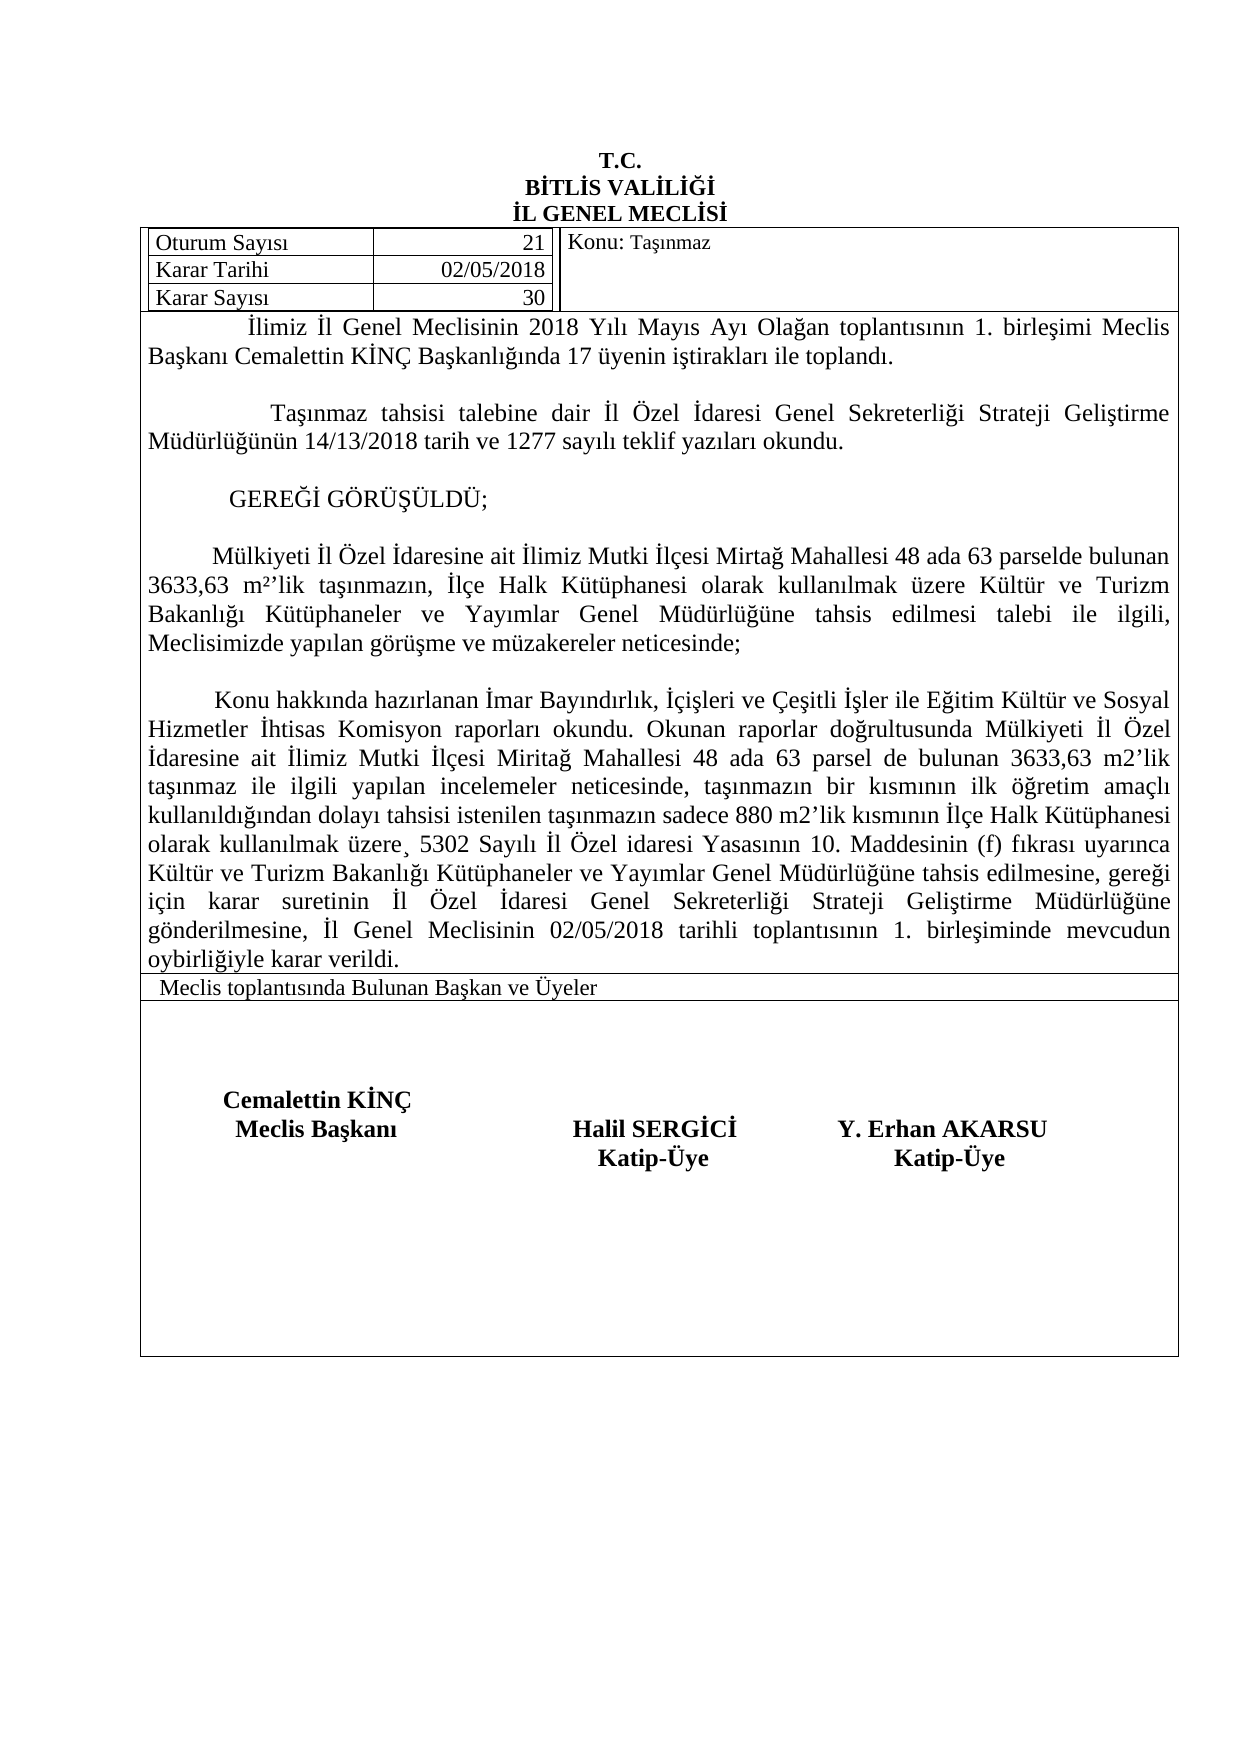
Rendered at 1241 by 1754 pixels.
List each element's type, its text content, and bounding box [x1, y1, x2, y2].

table_header [149, 284, 373, 310]
table_header Konu: Taşınmaz [561, 228, 1178, 311]
table_cell Cemalettin KİNÇ Meclis Başkanı Halil SERGİCİ Y. Erhan AKARSU Katip-Üye Katip-Üye [141, 1001, 1178, 1356]
text İL GENEL MECLİSİ [148, 200, 1093, 227]
text T.C. [148, 148, 1093, 174]
table_header [553, 228, 559, 311]
text BİTLİS VALİLİĞİ [148, 174, 1093, 200]
table_header [374, 229, 552, 255]
table_header [149, 256, 373, 283]
table_cell İlimiz İl Genel Meclisinin 2018 Yılı Mayıs Ayı Olağan toplantısının 1. birleşimi Meclis Başkanı Cemalettin KİNÇ Başkanlığında 17 üyenin iştirakları ile toplandı. Taşınmaz tahsisi talebine dair İl Özel İdaresi Genel Sekreterliği Strateji Geliştirme Müdürlüğünün 14/13/2018 tarih ve 1277 sayılı teklif yazıları okundu. GEREĞİ GÖRÜŞÜLDÜ; Mülkiyeti İl Özel İdaresine ait İlimiz Mutki İlçesi Mirtağ Mahallesi 48 ada 63 parselde bulunan 3633,63 m²’lik taşınmazın, İlçe Halk Kütüphanesi olarak kullanılmak üzere Kültür ve Turizm Bakanlığı Kütüphaneler ve Yayımlar Genel Müdürlüğüne tahsis edilmesi talebi ile ilgili, Meclisimizde yapılan görüşme ve müzakereler neticesinde; Konu hakkında hazırlanan İmar Bayındırlık, İçişleri ve Çeşitli İşler ile Eğitim Kültür ve Sosyal Hizmetler İhtisas Komisyon raporları okundu. Okunan raporlar doğrultusunda Mülkiyeti İl Özel İdaresine ait İlimiz Mutki İlçesi Miritağ Mahallesi 48 ada 63 parsel de bulunan 3633,63 m2’lik taşınmaz ile ilgili yapılan incelemeler neticesinde, taşınmazın bir kısmının ilk öğretim amaçlı kullanıldığından dolayı tahsisi istenilen taşınmazın sadece 880 m2’lik kısmının İlçe Halk Kütüphanesi olarak kullanılmak üzere¸ 5302 Sayılı İl Özel idaresi Yasasının 10. Maddesinin (f) fıkrası uyarınca Kültür ve Turizm Bakanlığı Kütüphaneler ve Yayımlar Genel Müdürlüğüne tahsis edilmesine, gereği için karar suretinin İl Özel İdaresi Genel Sekreterliği Strateji Geliştirme Müdürlüğüne gönderilmesine, İl Genel Meclisinin 02/05/2018 tarihli toplantısının 1. birleşiminde mevcudun oybirliğiyle karar verildi. [141, 312, 1178, 973]
table_cell Meclis toplantısında Bulunan Başkan ve Üyeler [141, 974, 1178, 1000]
table_header [149, 229, 373, 255]
table_header [141, 228, 148, 311]
table_header [374, 256, 552, 283]
table_header [374, 284, 552, 310]
